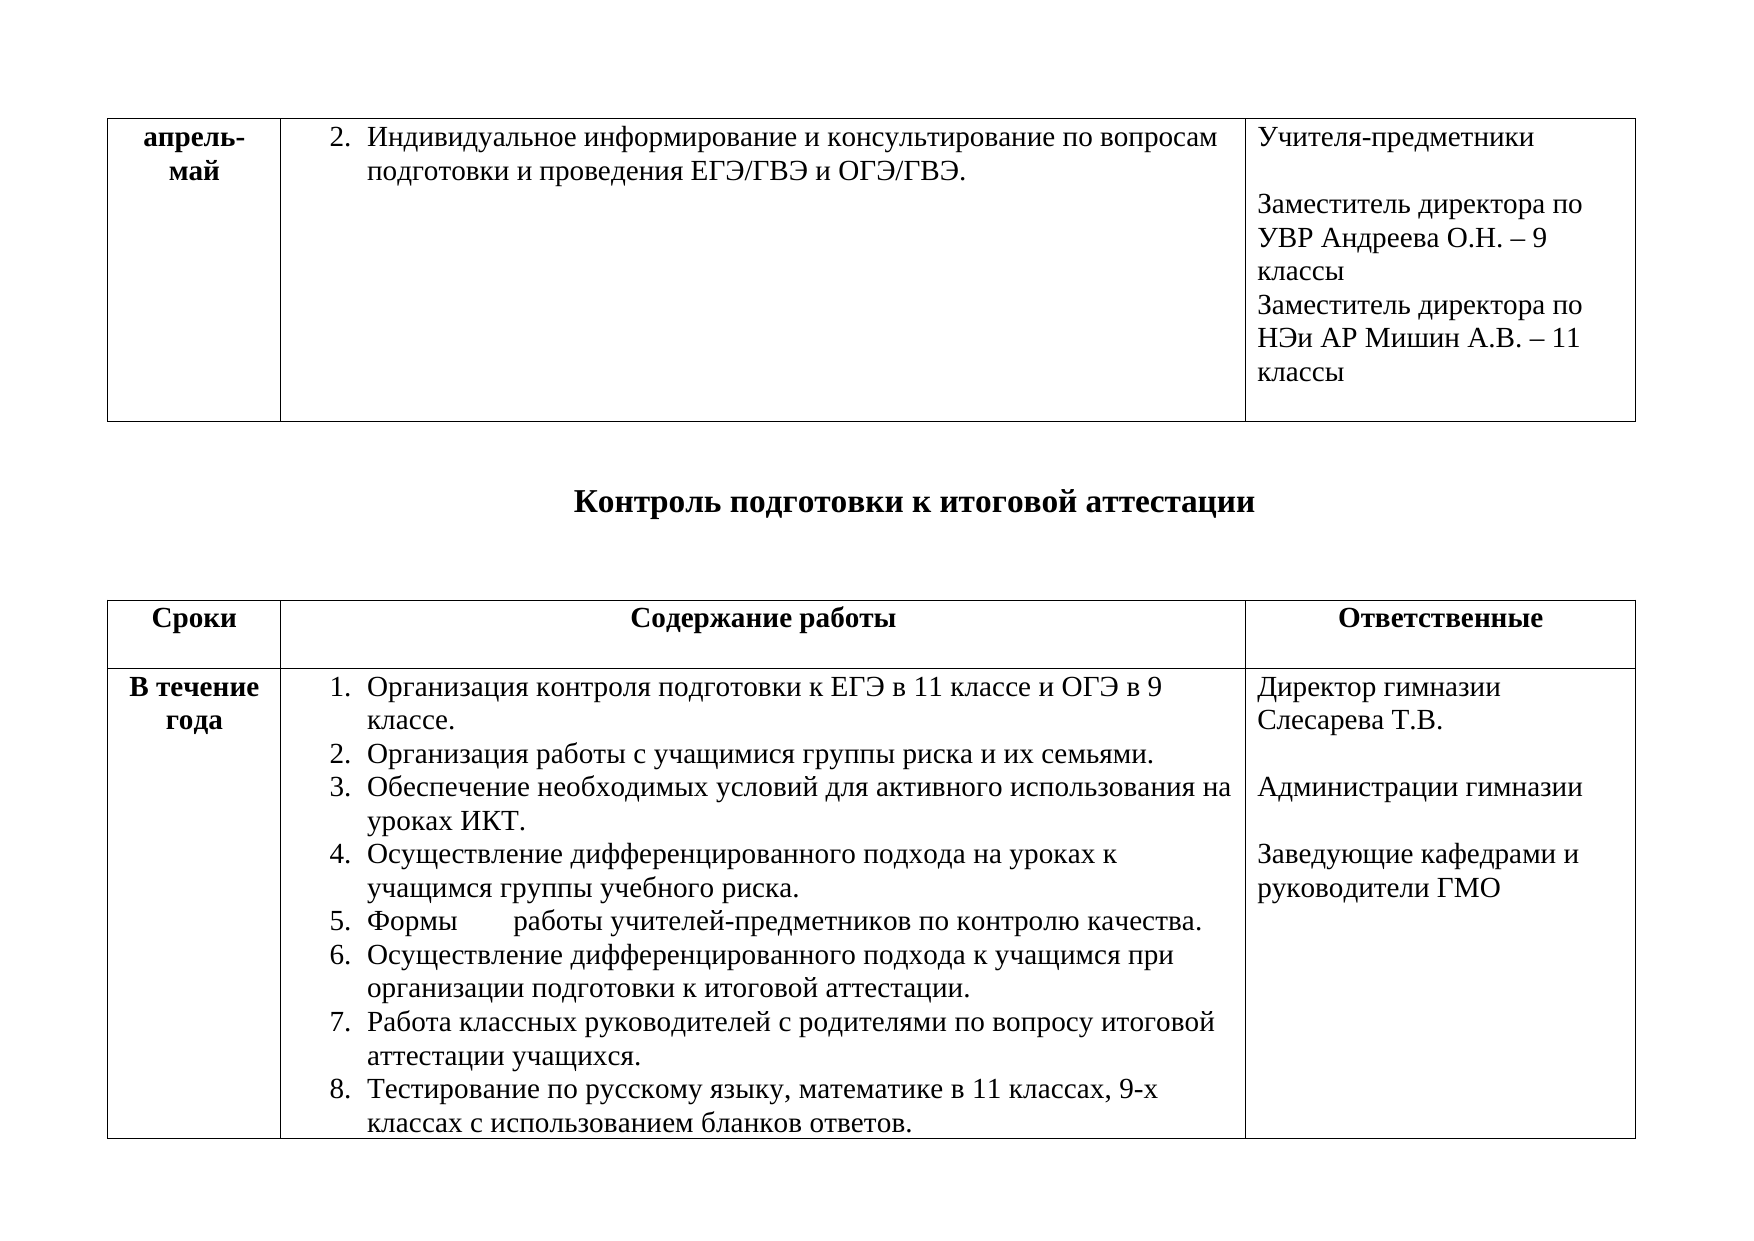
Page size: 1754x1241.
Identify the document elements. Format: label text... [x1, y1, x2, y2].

table_cell Индивидуальное информирование и консультирование по вопросам подготовки и проведения ЕГЭ/ГВЭ и ОГЭ/ГВЭ. [281, 119, 1245, 421]
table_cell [1246, 669, 1635, 1138]
table_cell В течение года [108, 669, 280, 1138]
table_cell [281, 669, 1245, 1138]
list Контроль подготовки к итоговой аттестации [193, 481, 1636, 519]
table_header Ответственные [1246, 601, 1635, 668]
table_header Содержание работы [281, 601, 1245, 668]
table_cell апрель-май [108, 119, 280, 421]
table_header Сроки [108, 601, 280, 668]
table_cell Учителя-предметники Заместитель директора по УВР Андреева О.Н. – 9 классы Заместитель директора по НЭи АР Мишин А.В. – 11 классы [1246, 119, 1635, 421]
